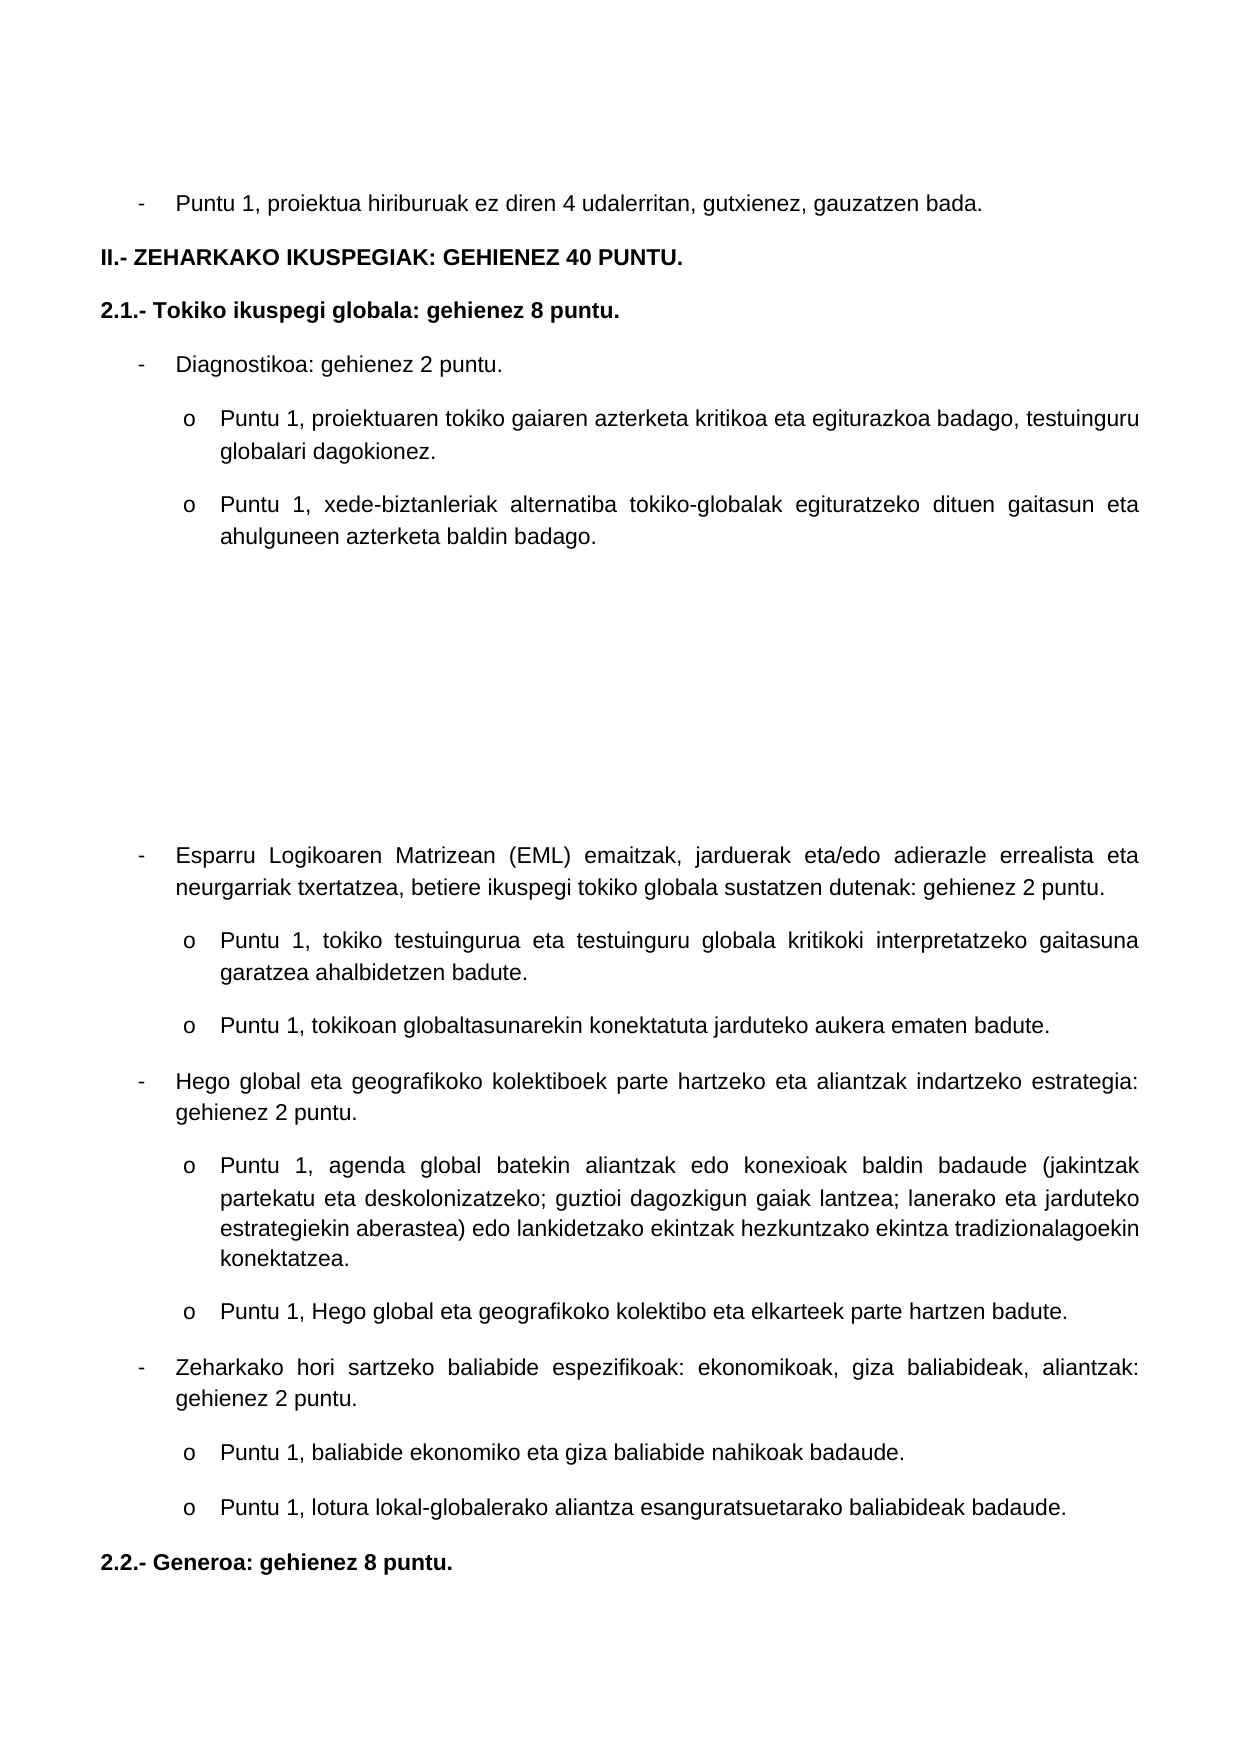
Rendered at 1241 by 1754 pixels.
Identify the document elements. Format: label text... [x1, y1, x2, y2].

list Zeharkako hori sartzeko baliabide espezifikoak: ekonomikoak, giza baliabideak, aliantzak: gehienez 2 puntu. [138, 1353, 1140, 1412]
list Puntu 1, proiektua hiriburuak ez diren 4 udalerritan, gutxienez, gauzatzen bada. [138, 189, 1140, 217]
list Puntu 1, agenda global batekin aliantzak edo konexioak baldin badaude (jakintzak partekatu eta deskolonizatzeko; guztioi dagozkigun gaiak lantzea; lanerako eta jarduteko estrategiekin aberastea) edo lankidetzako ekintzak hezkuntzako ekintza tradizionalagoekin konektatzea. [182, 1152, 1140, 1271]
list Puntu 1, proiektuaren tokiko gaiaren azterketa kritikoa eta egiturazkoa badago, testuinguru globalari dagokionez. [182, 405, 1140, 464]
list Puntu 1, tokiko testuingurua eta testuinguru globala kritikoki interpretatzeko gaitasuna garatzea ahalbidetzen badute. [182, 927, 1140, 985]
list Puntu 1, lotura lokal-globalerako aliantza esanguratsuetarako baliabideak badaude. [182, 1494, 1140, 1522]
text II.- ZEHARKAKO IKUSPEGIAK: gehienez 40 puntu. [100, 244, 1140, 270]
list Puntu 1, Hego global eta geografikoko kolektibo eta elkarteek parte hartzen badute. [182, 1298, 1140, 1326]
list Hego global eta geografikoko kolektiboek parte hartzeko eta aliantzak indartzeko estrategia: gehienez 2 puntu. [138, 1067, 1140, 1126]
text 2.2.- Generoa: gehienez 8 puntu. [100, 1549, 1140, 1576]
list Puntu 1, tokikoan globaltasunarekin konektatuta jarduteko aukera ematen badute. [182, 1012, 1140, 1040]
list Esparru Logikoaren Matrizean (EML) emaitzak, jarduerak eta/edo adierazle errealista eta neurgarriak txertatzea, betiere ikuspegi tokiko globala sustatzen dutenak: gehienez 2 puntu. [138, 842, 1140, 900]
list Puntu 1, baliabide ekonomiko eta giza baliabide nahikoak badaude. [182, 1438, 1140, 1467]
text 2.1.- Tokiko ikuspegi globala: gehienez 8 puntu. [100, 297, 1140, 323]
list Diagnostikoa: gehienez 2 puntu. [138, 350, 1140, 378]
list Puntu 1, xede-biztanleriak alternatiba tokiko-globalak egituratzeko dituen gaitasun eta ahulguneen azterketa baldin badago. [182, 491, 1140, 549]
